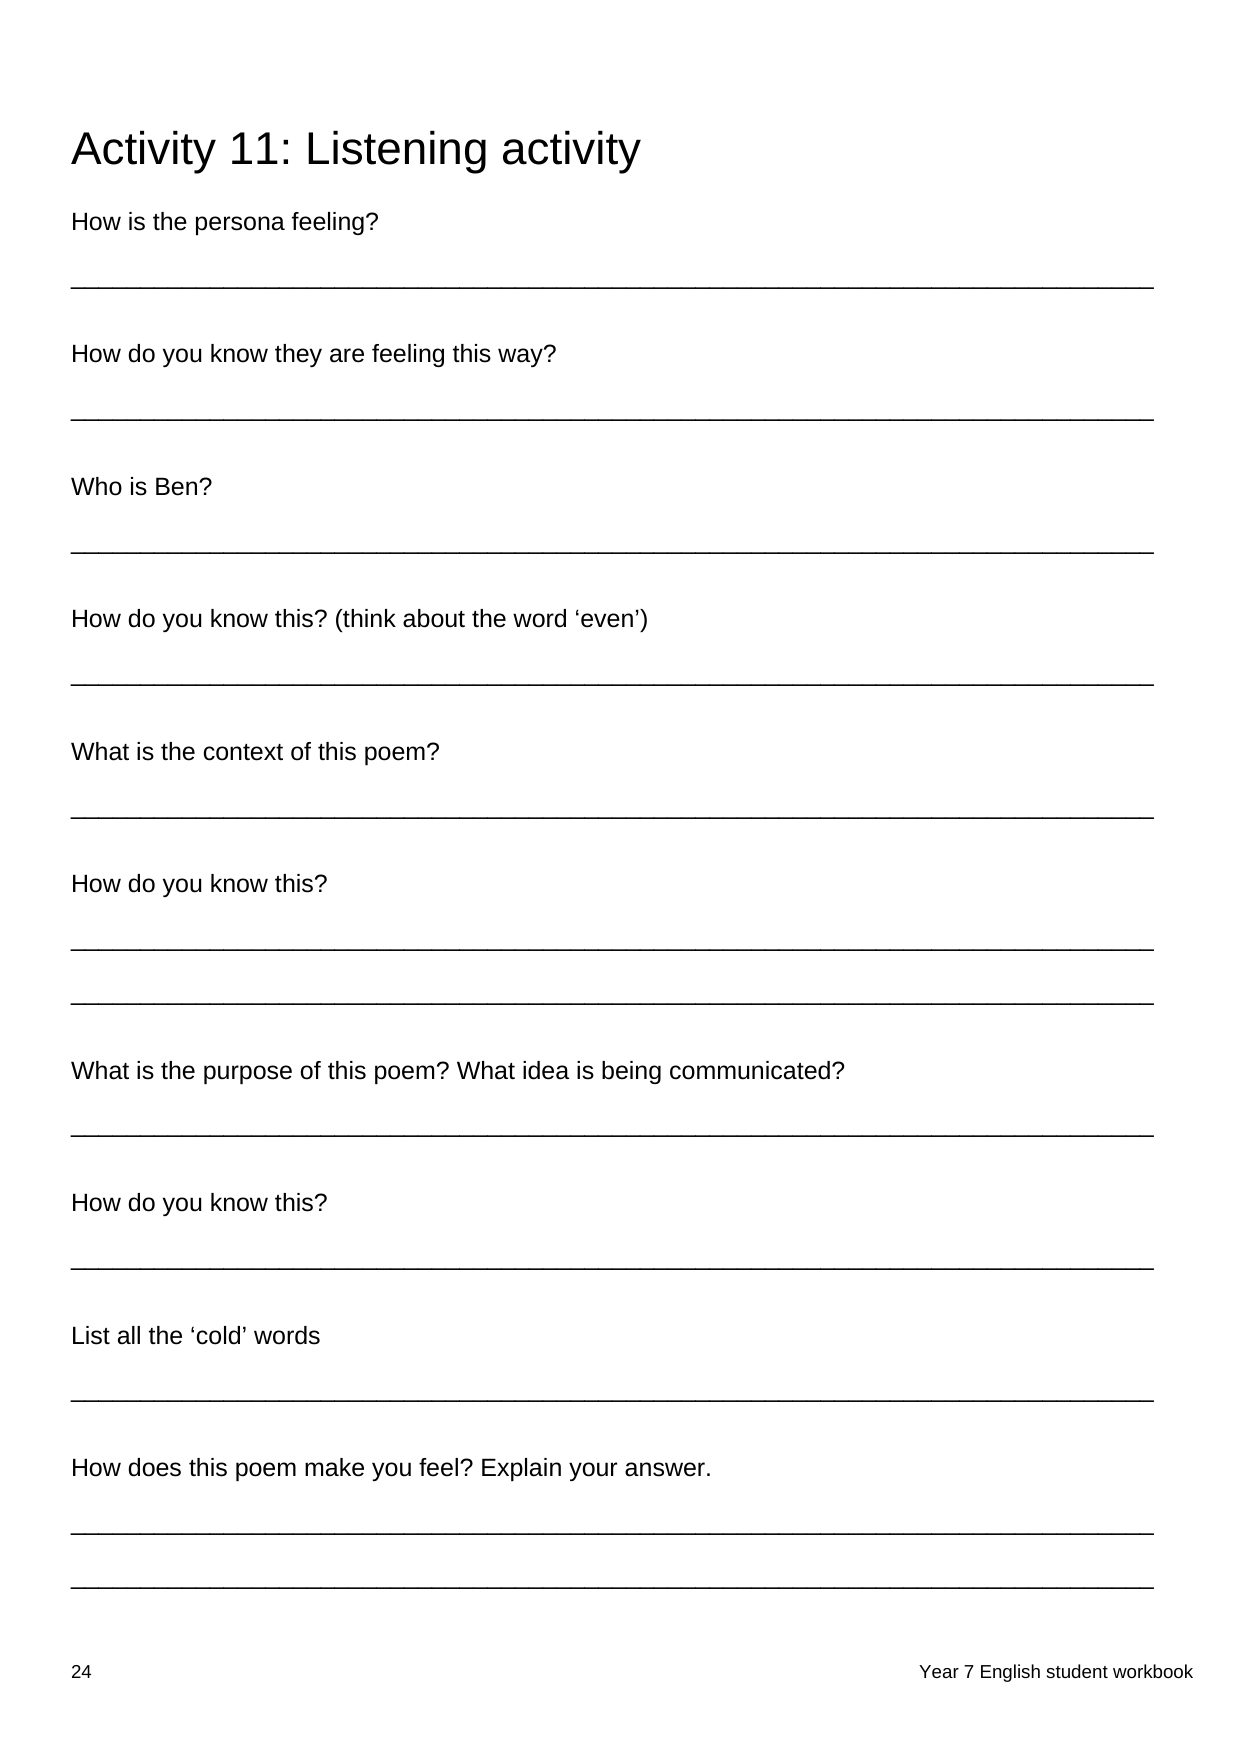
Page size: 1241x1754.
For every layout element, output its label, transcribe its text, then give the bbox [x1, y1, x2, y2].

text List all the ‘cold’ words [71, 1321, 1169, 1349]
text What is the purpose of this poem? What idea is being communicated? [71, 1056, 1169, 1084]
text ______________________________________________________________________________ [71, 1561, 1169, 1589]
text ______________________________________________________________________________ [71, 261, 1169, 289]
text ______________________________________________________________________________ [71, 977, 1169, 1006]
text How do you know this? [71, 1188, 1169, 1217]
text How does this poem make you feel? Explain your answer. [71, 1453, 1169, 1482]
text How do you know this? [71, 869, 1169, 898]
text ______________________________________________________________________________ [71, 1507, 1169, 1536]
subtitle Activity 11: Listening activity [71, 121, 1169, 174]
text ______________________________________________________________________________ [71, 1109, 1169, 1138]
text ______________________________________________________________________________ [71, 1374, 1169, 1403]
text ______________________________________________________________________________ [71, 658, 1169, 687]
text How do you know they are feeling this way? [71, 339, 1169, 368]
text ______________________________________________________________________________ [71, 526, 1169, 554]
text ______________________________________________________________________________ [71, 791, 1169, 819]
text Who is Ben? [71, 472, 1169, 501]
text What is the context of this poem? [71, 737, 1169, 766]
text How is the persona feeling? [71, 207, 1169, 236]
text ______________________________________________________________________________ [71, 393, 1169, 422]
text ______________________________________________________________________________ [71, 1242, 1169, 1271]
text How do you know this? (think about the word ‘even’) [71, 604, 1169, 633]
text ______________________________________________________________________________ [71, 923, 1169, 952]
